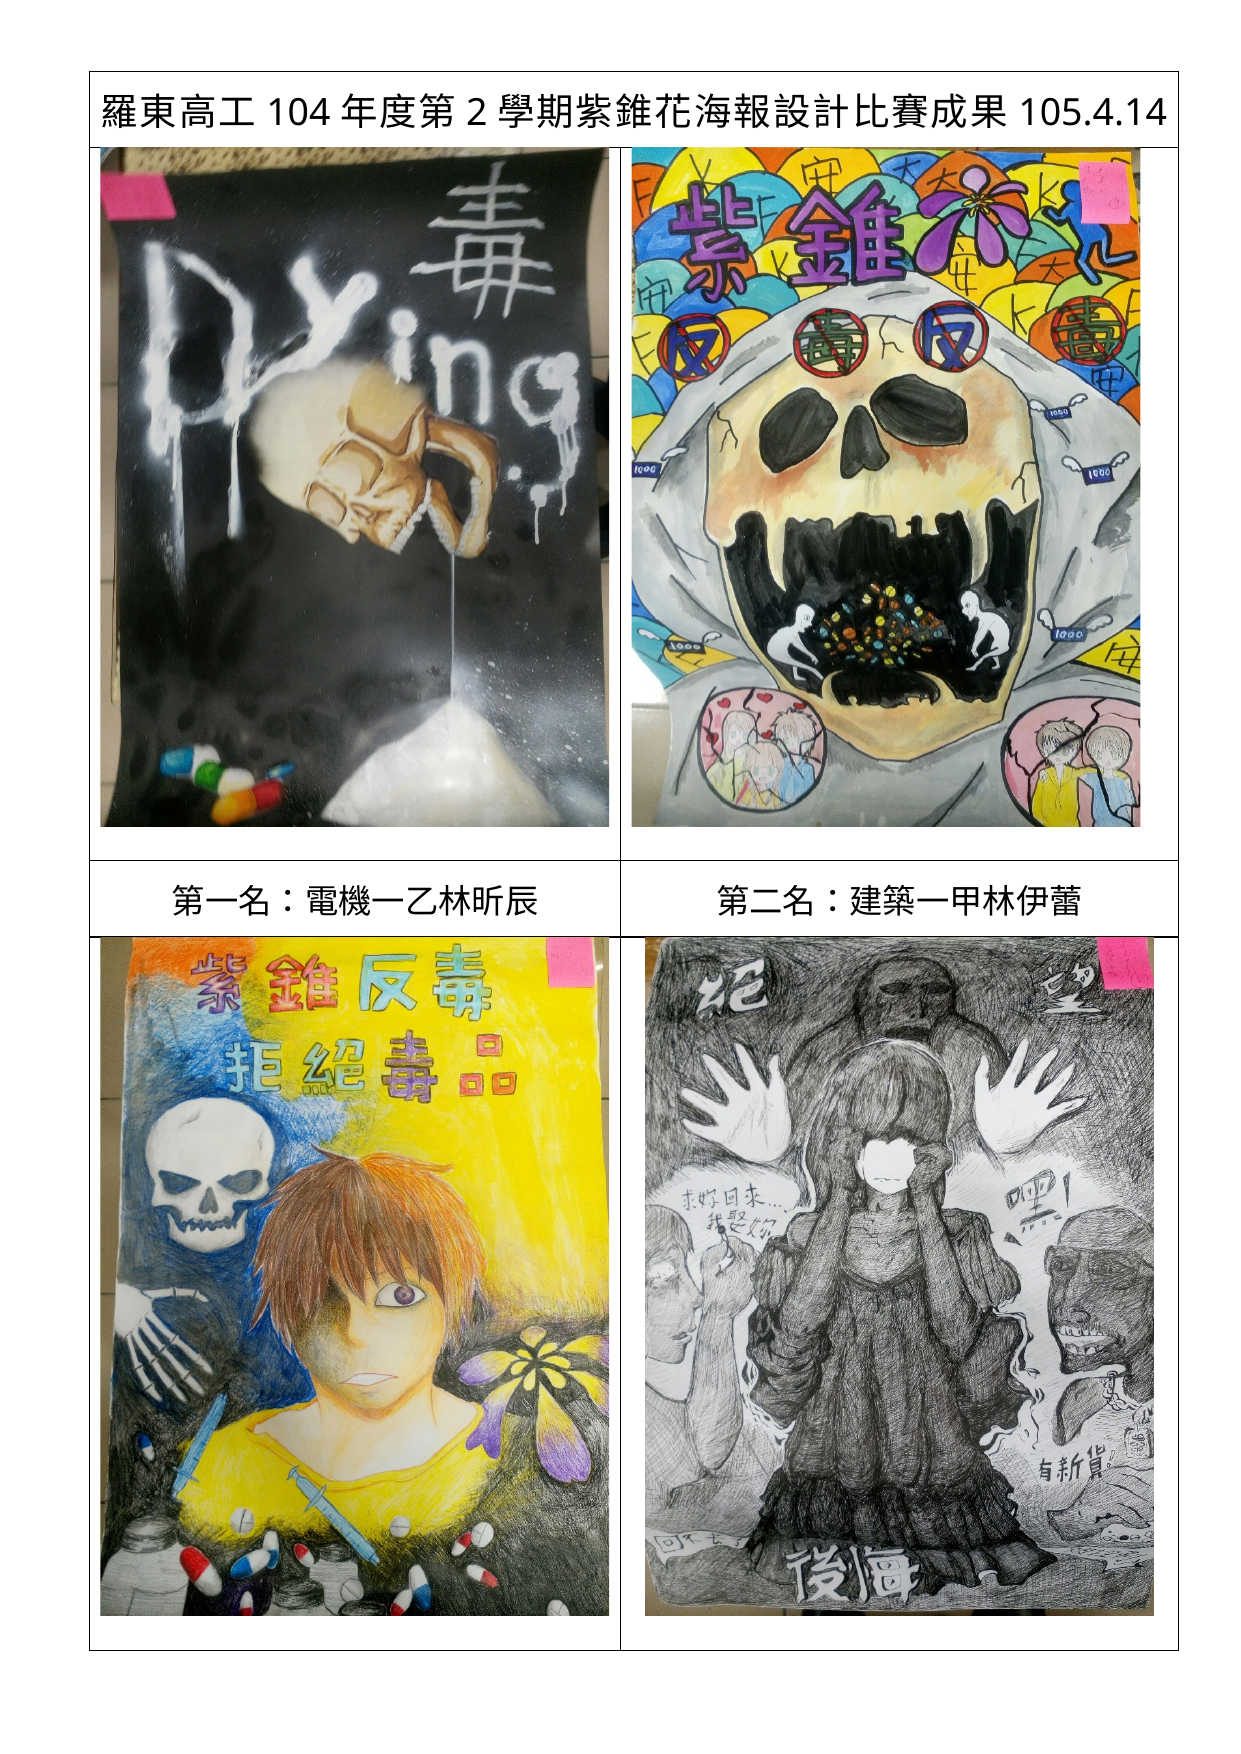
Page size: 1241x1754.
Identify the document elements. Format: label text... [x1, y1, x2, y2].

table_cell [621, 148, 1178, 860]
table_cell [621, 938, 1178, 1650]
picture [100, 937, 610, 1616]
table_cell 第二名：建築一甲林伊蕾 [621, 861, 1178, 936]
table_cell [90, 938, 620, 1650]
picture [645, 937, 1154, 1616]
table_cell 第一名：電機一乙林昕辰 [90, 861, 620, 936]
picture [631, 147, 1141, 827]
picture [100, 147, 610, 827]
table_header 羅東高工104年度第2學期紫錐花海報設計比賽成果105.4.14 [90, 72, 1178, 147]
table_cell [90, 148, 620, 860]
